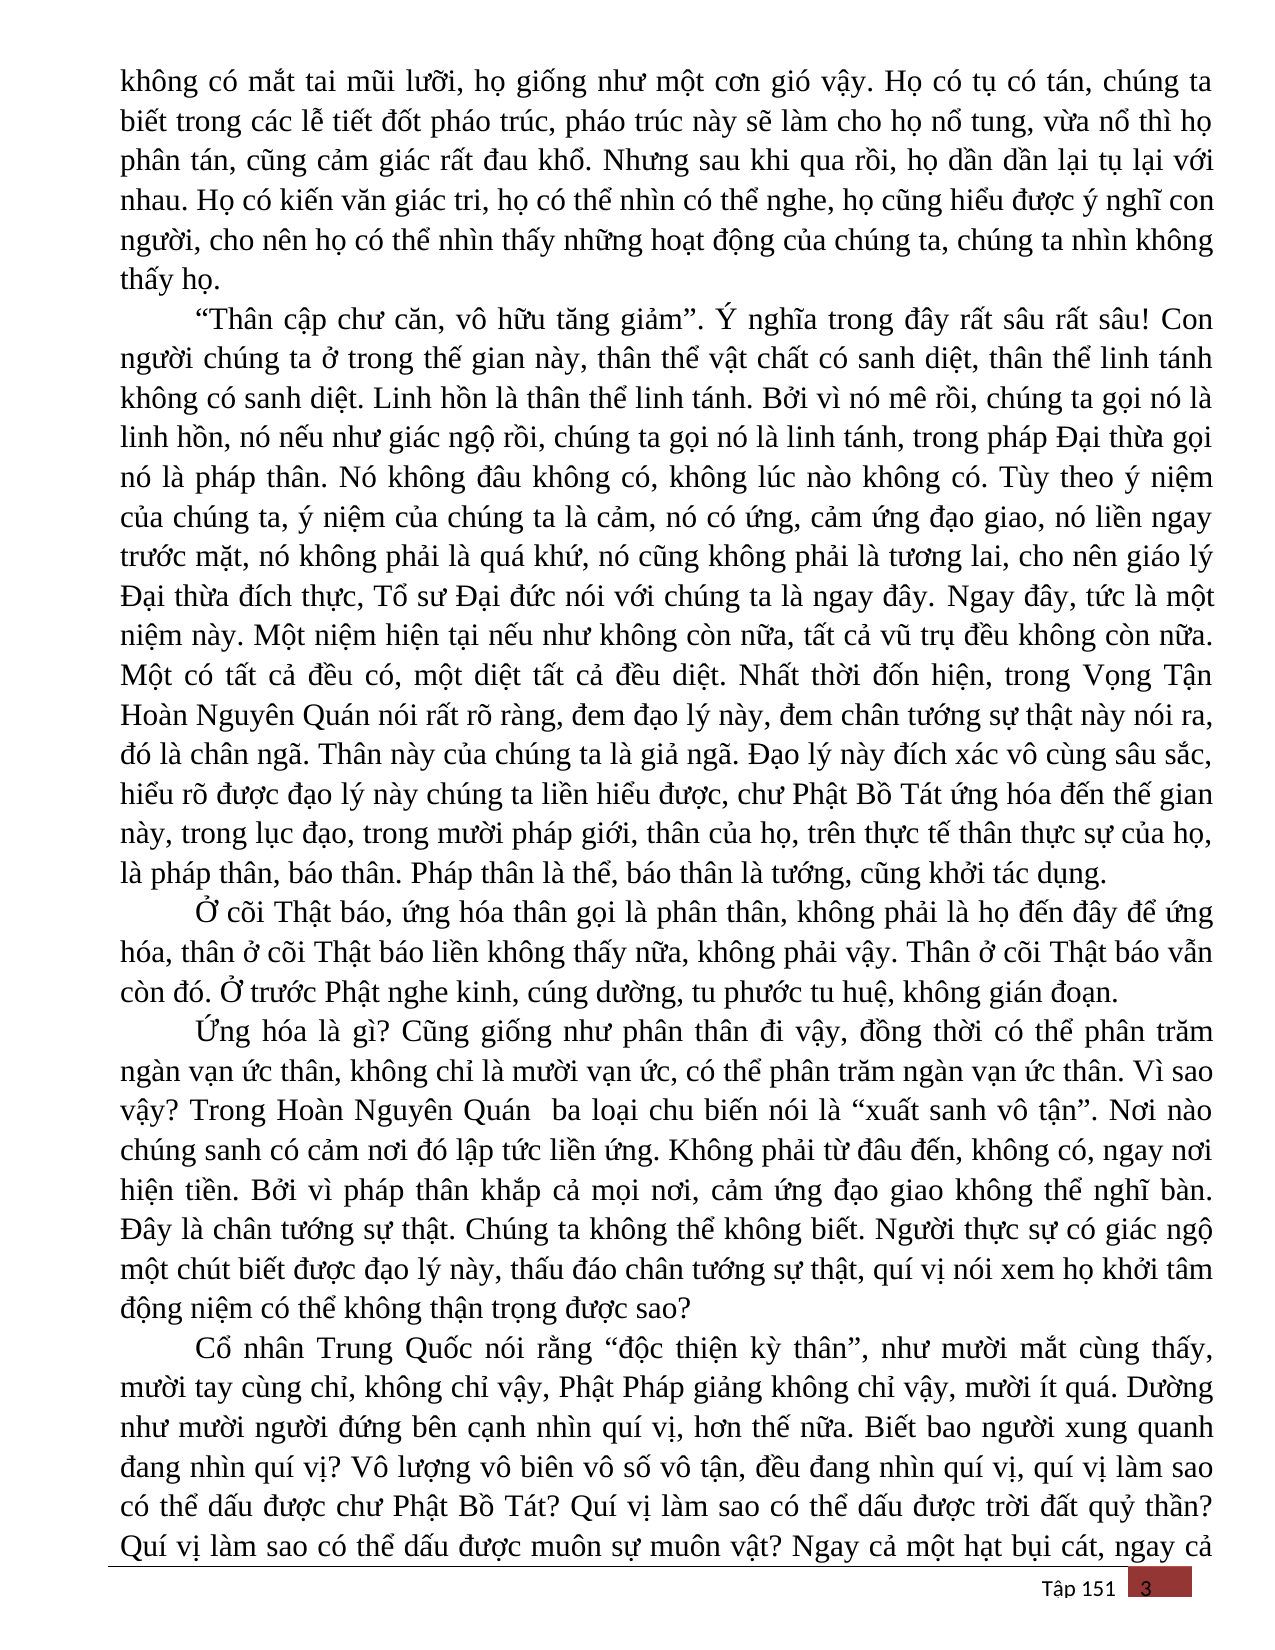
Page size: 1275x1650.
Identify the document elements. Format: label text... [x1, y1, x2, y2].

text Ở cõi Thật báo, ứng hóa thân gọi là phân thân, không phải là họ đến đây để ứng hóa, thân ở cõi Thật báo liền không thấy nữa, không phải vậy. Thân ở cõi Thật báo vẫn còn đó. Ở trước Phật nghe kinh, cúng dường, tu phước tu huệ, không gián đoạn. [120, 891, 1215, 1010]
text Ứng hóa là gì? Cũng giống như phân thân đi vậy, đồng thời có thể phân trăm ngàn vạn ức thân, không chỉ là mười vạn ức, có thể phân trăm ngàn vạn ức thân. Vì sao vậy? Trong Hoàn Nguyên Quán ba loại chu biến nói là “xuất sanh vô tận”. Nơi nào chúng sanh có cảm nơi đó lập tức liền ứng. Không phải từ đâu đến, không có, ngay nơi hiện tiền. Bởi vì pháp thân khắp cả mọi nơi, cảm ứng đạo giao không thể nghĩ bàn. Đây là chân tướng sự thật. Chúng ta không thể không biết. Người thực sự có giác ngộ một chút biết được đạo lý này, thấu đáo chân tướng sự thật, quí vị nói xem họ khởi tâm động niệm có thể không thận trọng được sao? [120, 1010, 1215, 1327]
text “Thân cập chư căn, vô hữu tăng giảm”. Ý nghĩa trong đây rất sâu rất sâu! Con người chúng ta ở trong thế gian này, thân thể vật chất có sanh diệt, thân thể linh tánh không có sanh diệt. Linh hồn là thân thể linh tánh. Bởi vì nó mê rồi, chúng ta gọi nó là linh hồn, nó nếu như giác ngộ rồi, chúng ta gọi nó là linh tánh, trong pháp Đại thừa gọi nó là pháp thân. Nó không đâu không có, không lúc nào không có. Tùy theo ý niệm của chúng ta, ý niệm của chúng ta là cảm, nó có ứng, cảm ứng đạo giao, nó liền ngay trước mặt, nó không phải là quá khứ, nó cũng không phải là tương lai, cho nên giáo lý Đại thừa đích thực, Tổ sư Đại đức nói với chúng ta là ngay đây. Ngay đây, tức là một niệm này. Một niệm hiện tại nếu như không còn nữa, tất cả vũ trụ đều không còn nữa. Một có tất cả đều có, một diệt tất cả đều diệt. Nhất thời đốn hiện, trong Vọng Tận Hoàn Nguyên Quán nói rất rõ ràng, đem đạo lý này, đem chân tướng sự thật này nói ra, đó là chân ngã. Thân này của chúng ta là giả ngã. Đạo lý này đích xác vô cùng sâu sắc, hiểu rõ được đạo lý này chúng ta liền hiểu được, chư Phật Bồ Tát ứng hóa đến thế gian này, trong lục đạo, trong mười pháp giới, thân của họ, trên thực tế thân thực sự của họ, là pháp thân, báo thân. Pháp thân là thể, báo thân là tướng, cũng khởi tác dụng. [120, 297, 1215, 891]
